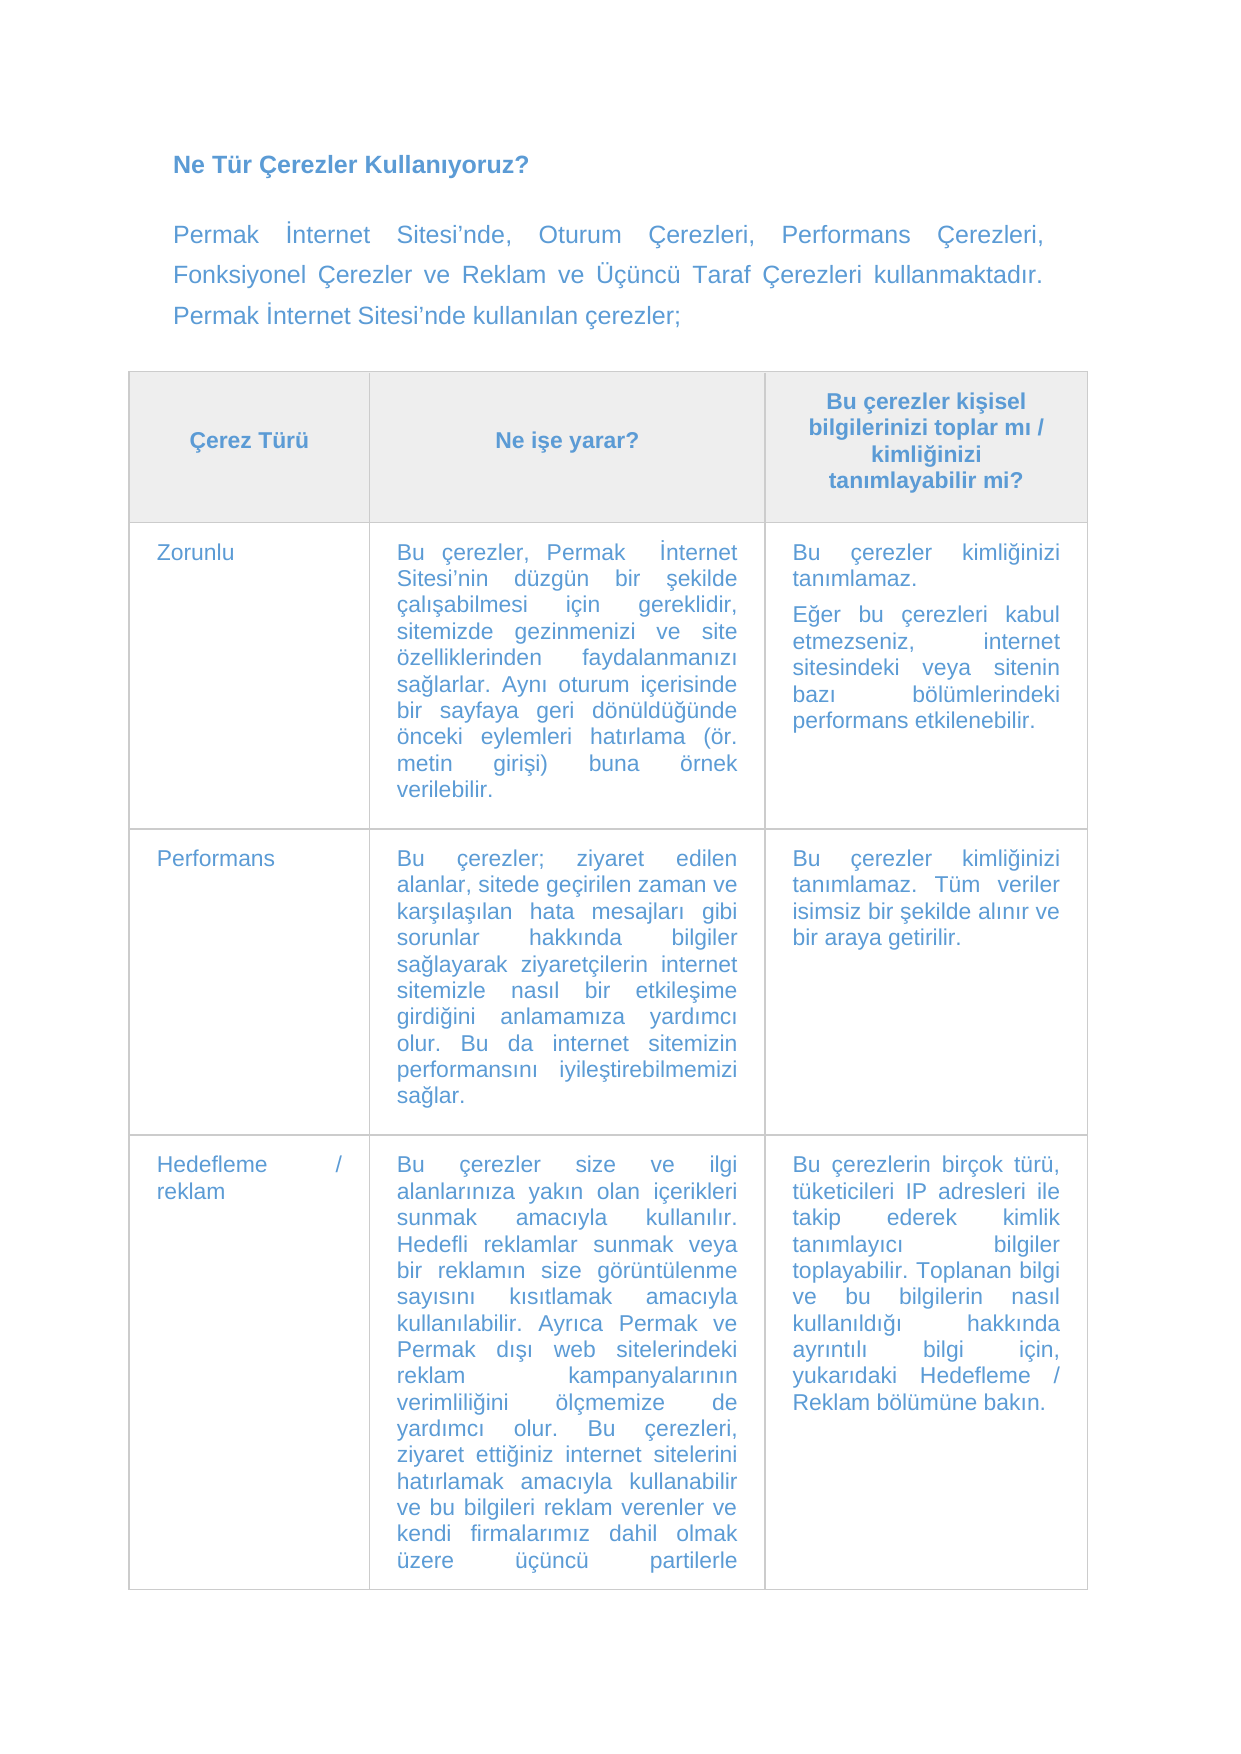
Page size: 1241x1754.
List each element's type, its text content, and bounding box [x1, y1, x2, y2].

text Permak İnternet Sitesi’nde, Oturum Çerezleri, Performans Çerezleri, Fonksiyonel Çerezler ve Reklam ve Üçüncü Taraf Çerezleri kullanmaktadır. Permak İnternet Sitesi’nde kullanılan çerezler; [173, 220, 1044, 329]
table_cell Zorunlu [130, 523, 369, 828]
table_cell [370, 1136, 764, 1589]
table_header Ne işe yarar? [370, 372, 765, 522]
table_cell Bu çerezler kimliğinizi tanımlamaz. Tüm veriler isimsiz bir şekilde alınır ve bir araya getirilir. [766, 830, 1087, 1134]
table_header Bu çerezler kişisel bilgilerinizi toplar mı / kimliğinizi tanımlayabilir mi? [766, 372, 1087, 522]
table_header Çerez Türü [130, 372, 369, 522]
text Ne Tür Çerezler Kullanıyoruz? [173, 150, 1044, 179]
table_cell Hedefleme / reklam [130, 1136, 369, 1589]
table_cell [766, 1136, 1087, 1589]
table_cell Bu çerezler; ziyaret edilen alanlar, sitede geçirilen zaman ve karşılaşılan hata mesajları gibi sorunlar hakkında bilgiler sağlayarak ziyaretçilerin internet sitemizle nasıl bir etkileşime girdiğini anlamamıza yardımcı olur. Bu da internet sitemizin performansını iyileştirebilmemizi sağlar. [370, 830, 764, 1134]
table_cell Performans [130, 830, 369, 1134]
table_cell Bu çerezler kimliğinizi tanımlamaz. Eğer bu çerezleri kabul etmezseniz, internet sitesindeki veya sitenin bazı bölümlerindeki performans etkilenebilir. [766, 523, 1087, 828]
table_cell Bu çerezler, Permak İnternet Sitesi’nin düzgün bir şekilde çalışabilmesi için gereklidir, sitemizde gezinmenizi ve site özelliklerinden faydalanmanızı sağlarlar. Aynı oturum içerisinde bir sayfaya geri dönüldüğünde önceki eylemleri hatırlama (ör. metin girişi) buna örnek verilebilir. [370, 523, 764, 828]
